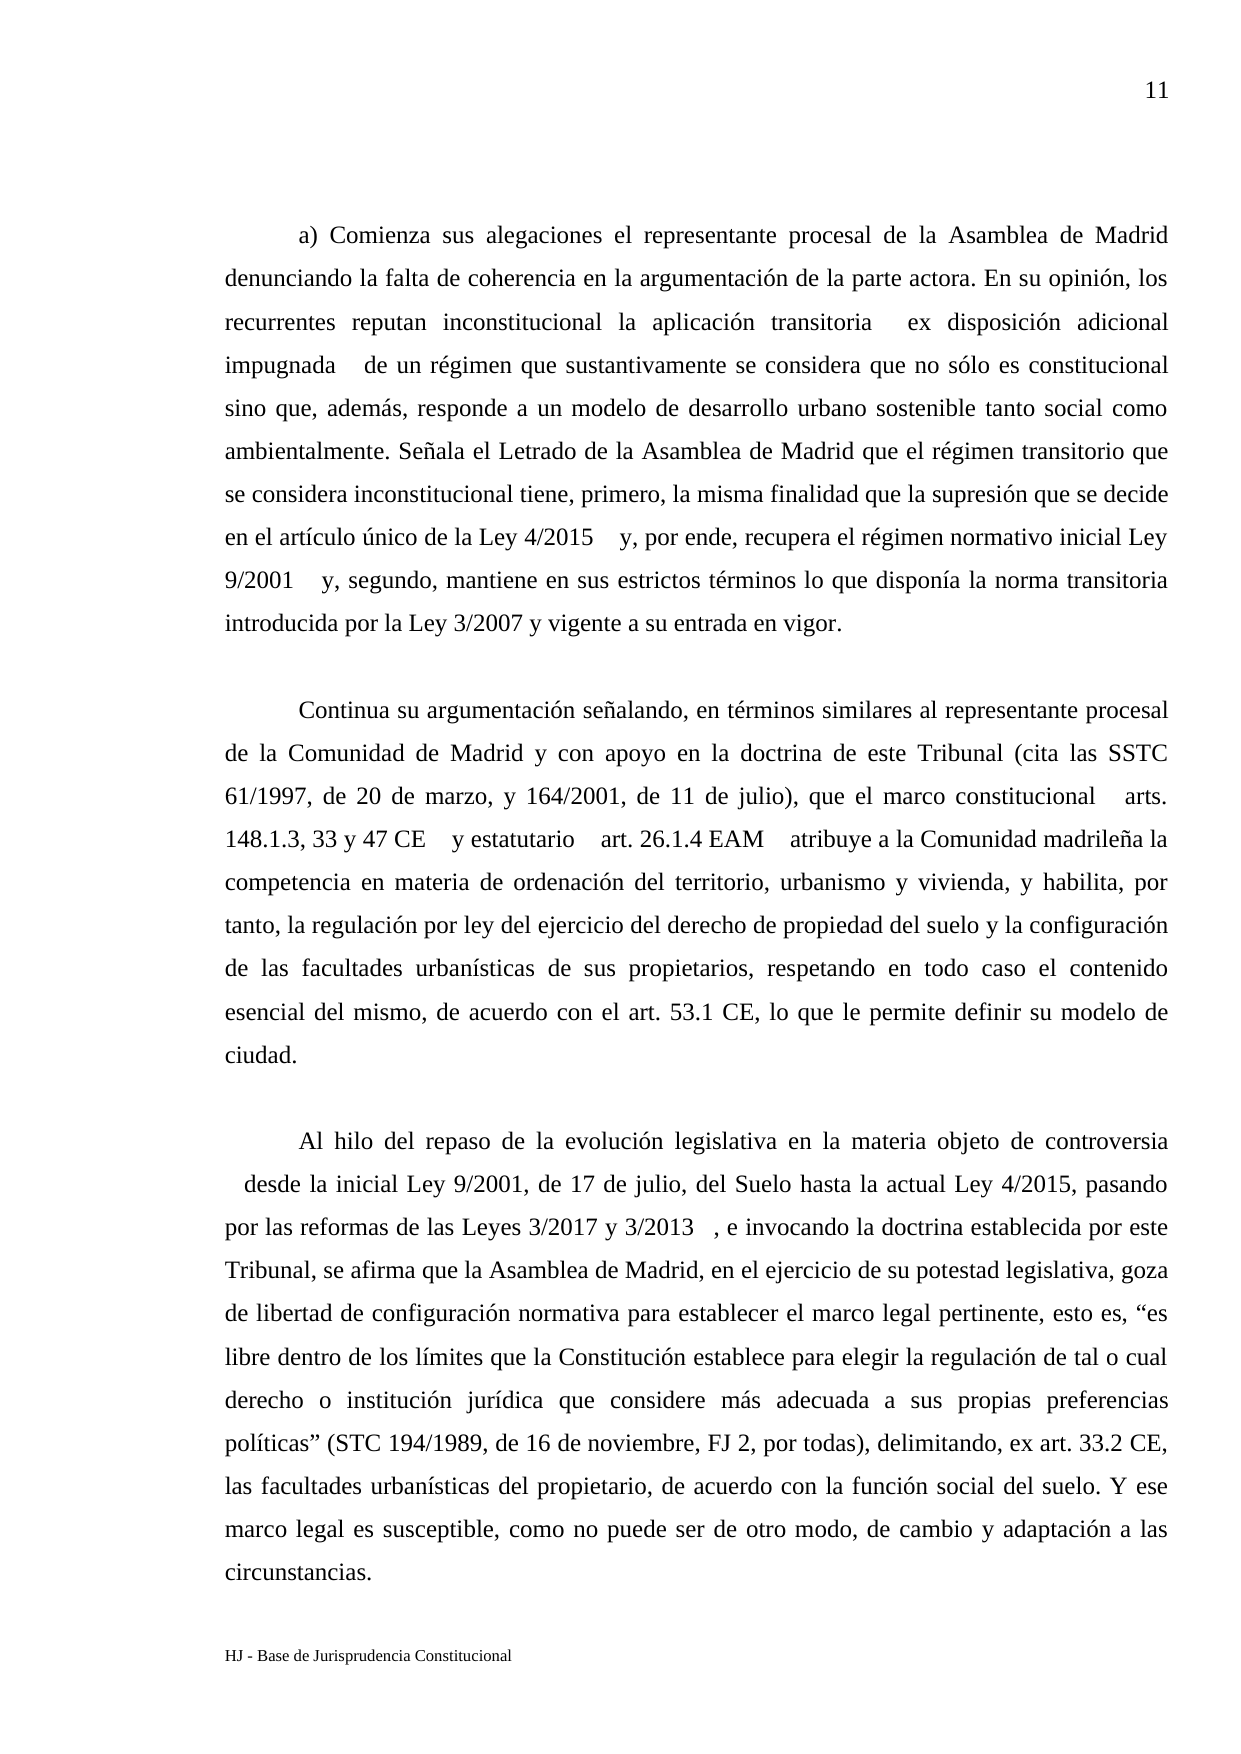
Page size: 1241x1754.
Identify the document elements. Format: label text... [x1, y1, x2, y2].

text a) Comienza sus alegaciones el representante procesal de la Asamblea de Madrid denunciando la falta de coherencia en la argumentación de la parte actora. En su opinión, los recurrentes reputan inconstitucional la aplicación transitoria ex disposición adicional impugnada de un régimen que sustantivamente se considera que no sólo es constitucional sino que, además, responde a un modelo de desarrollo urbano sostenible tanto social como ambientalmente. Señala el Letrado de la Asamblea de Madrid que el régimen transitorio que se considera inconstitucional tiene, primero, la misma finalidad que la supresión que se decide en el artículo único de la Ley 4/2015 y, por ende, recupera el régimen normativo inicial Ley 9/2001 y, segundo, mantiene en sus estrictos términos lo que disponía la norma transitoria introducida por la Ley 3/2007 y vigente a su entrada en vigor. [224, 220, 1169, 637]
text Al hilo del repaso de la evolución legislativa en la materia objeto de controversia desde la inicial Ley 9/2001, de 17 de julio, del Suelo hasta la actual Ley 4/2015, pasando por las reformas de las Leyes 3/2017 y 3/2013, e invocando la doctrina establecida por este Tribunal, se afirma que la Asamblea de Madrid, en el ejercicio de su potestad legislativa, goza de libertad de configuración normativa para establecer el marco legal pertinente, esto es, “es libre dentro de los límites que la Constitución establece para elegir la regulación de tal o cual derecho o institución jurídica que considere más adecuada a sus propias preferencias políticas” (STC 194/1989, de 16 de noviembre, FJ 2, por todas), delimitando, ex art. 33.2 CE, las facultades urbanísticas del propietario, de acuerdo con la función social del suelo. Y ese marco legal es susceptible, como no puede ser de otro modo, de cambio y adaptación a las circunstancias. [224, 1126, 1169, 1586]
text Continua su argumentación señalando, en términos similares al representante procesal de la Comunidad de Madrid y con apoyo en la doctrina de este Tribunal (cita las SSTC 61/1997, de 20 de marzo, y 164/2001, de 11 de julio), que el marco constitucional arts. 148.1.3, 33 y 47 CE y estatutario art. 26.1.4 EAM atribuye a la Comunidad madrileña la competencia en materia de ordenación del territorio, urbanismo y vivienda, y habilita, por tanto, la regulación por ley del ejercicio del derecho de propiedad del suelo y la configuración de las facultades urbanísticas de sus propietarios, respetando en todo caso el contenido esencial del mismo, de acuerdo con el art. 53.1 CE, lo que le permite definir su modelo de ciudad. [224, 695, 1169, 1068]
